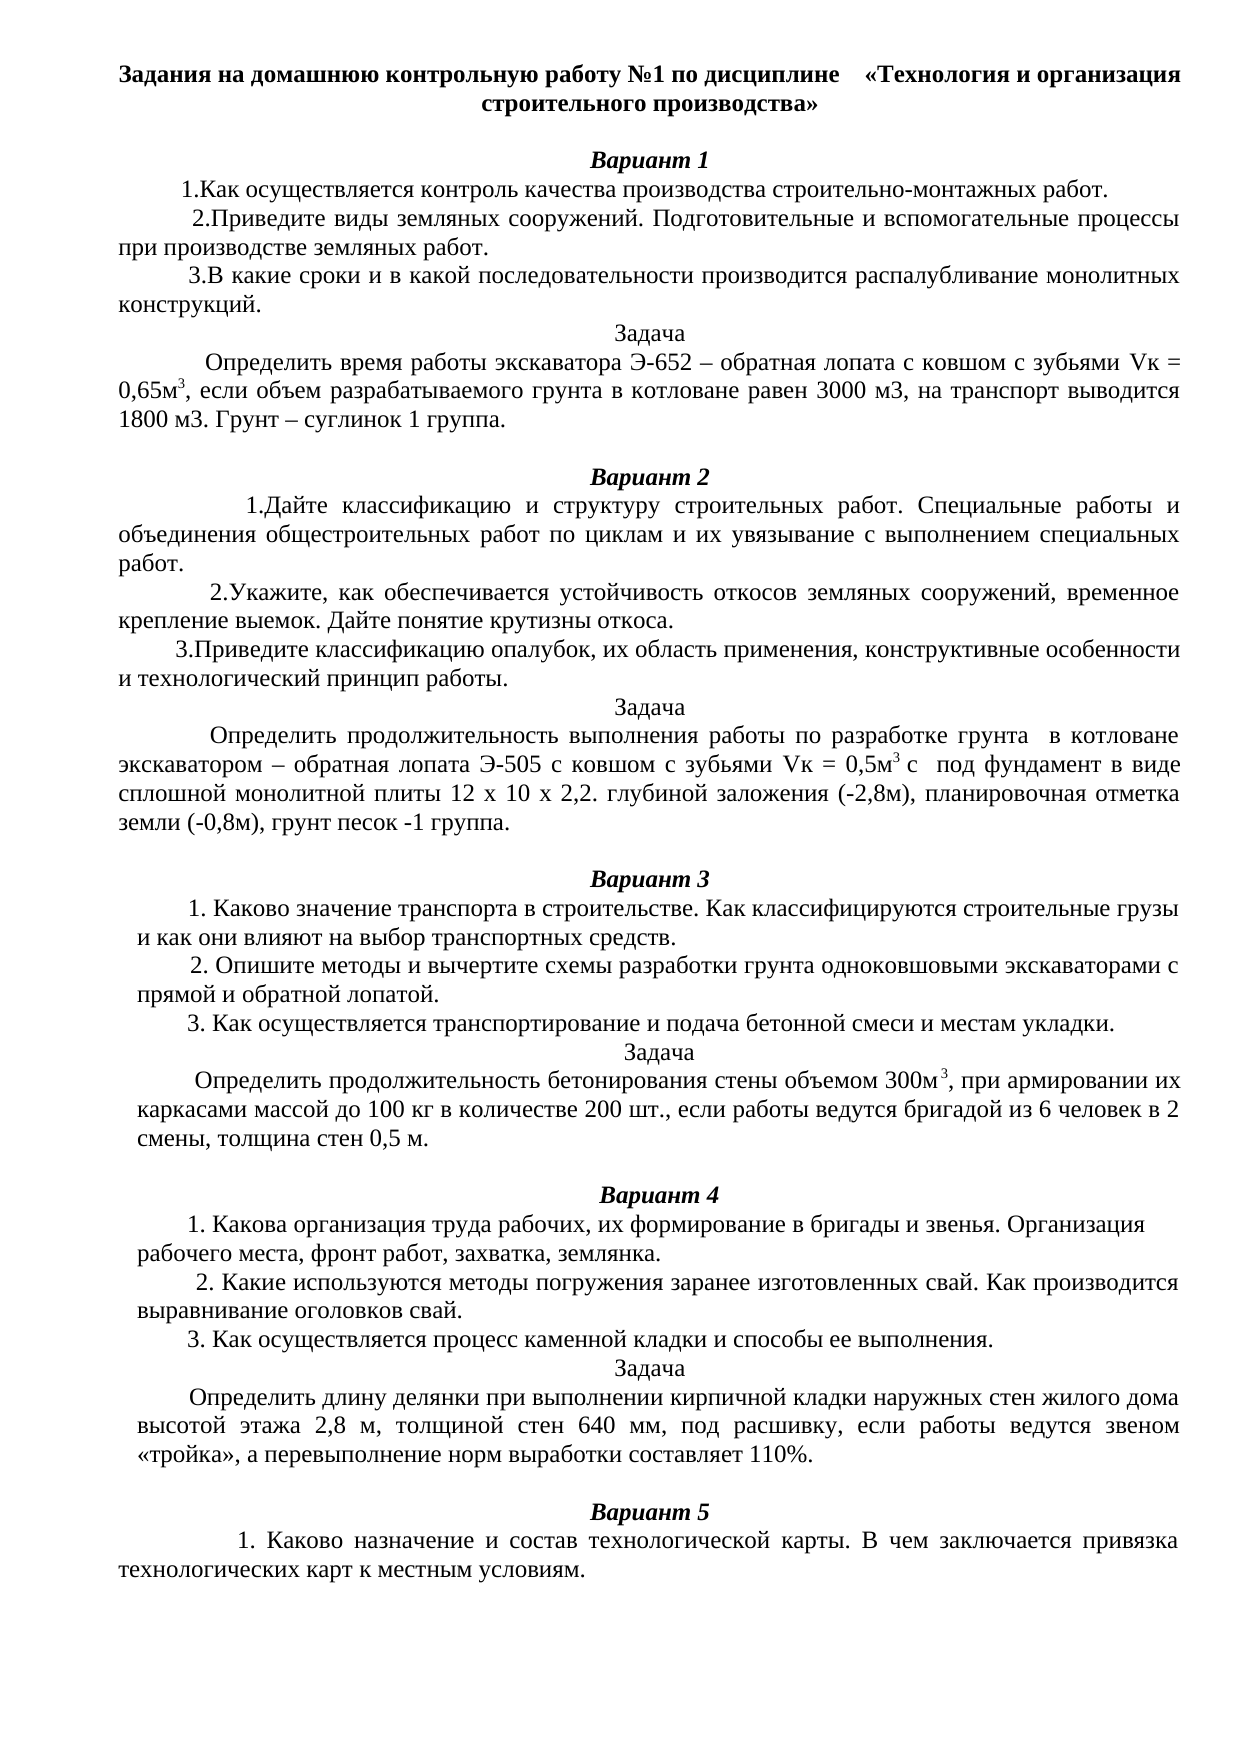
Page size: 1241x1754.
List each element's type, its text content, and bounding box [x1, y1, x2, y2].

text 3. Как осуществляется транспортирование и подача бетонной смеси и местам укладки. [118, 1008, 1181, 1037]
text 2.Приведите виды земляных сооружений. Подготовительные и вспомогательные процессы при производстве земляных работ. [118, 203, 1181, 260]
text 3.В какие сроки и в какой последовательности производится распалубливание монолитных конструкций. [118, 260, 1181, 318]
text Вариант 1 [118, 145, 1181, 174]
text Задача [118, 692, 1181, 720]
text Определить продолжительность выполнения работы по разработке грунта в котловане экскаватором – обратная лопата Э-505 с ковшом с зубьями Vк = 0,5м3 с под фундамент в виде сплошной монолитной плиты 12 х 10 х 2,2. глубиной заложения (-2,8м), планировочная отметка земли (-0,8м), грунт песок -1 группа. [118, 720, 1181, 835]
text Задача [118, 318, 1181, 347]
text 1.Как осуществляется контроль качества производства строительно-монтажных работ. [118, 174, 1181, 203]
text 1. Какова организация труда рабочих, их формирование в бригады и звенья. Организация рабочего места, фронт работ, захватка, землянка. [118, 1209, 1181, 1267]
text 1. Каково назначение и состав технологической карты. В чем заключается привязка технологических карт к местным условиям. [118, 1525, 1181, 1583]
text 3. Как осуществляется процесс каменной кладки и способы ее выполнения. [118, 1324, 1181, 1353]
text Вариант 3 [118, 864, 1181, 893]
text 2. Опишите методы и вычертите схемы разработки грунта одноковшовыми экскаваторами с прямой и обратной лопатой. [118, 950, 1181, 1008]
text 1. Каково значение транспорта в строительстве. Как классифицируются строительные грузы и как они влияют на выбор транспортных средств. [118, 893, 1181, 950]
text 3.Приведите классификацию опалубок, их область применения, конструктивные особенности и технологический принцип работы. [118, 634, 1181, 692]
text Определить длину делянки при выполнении кирпичной кладки наружных стен жилого дома высотой этажа , толщиной стен , под расшивку, если работы ведутся звеном «тройка», а перевыполнение норм выработки составляет 110%. [118, 1382, 1181, 1468]
text Вариант 5 [118, 1497, 1181, 1525]
text Вариант 2 [118, 462, 1181, 490]
text 1.Дайте классификацию и структуру строительных работ. Специальные работы и объединения общестроительных работ по циклам и их увязывание с выполнением специальных работ. [118, 490, 1181, 577]
text 2.Укажите, как обеспечивается устойчивость откосов земляных сооружений, временное крепление выемок. Дайте понятие крутизны откоса. [118, 577, 1181, 634]
text Вариант 4 [137, 1180, 1181, 1209]
text 2. Какие используются методы погружения заранее изготовленных свай. Как производится выравнивание оголовков свай. [118, 1267, 1181, 1324]
text Определить продолжительность бетонирования стены объемом 300м3, при армировании их каркасами массой до в количестве 200 шт., если работы ведутся бригадой из 6 человек в 2 смены, толщина стен . [118, 1065, 1181, 1152]
text Задания на домашнюю контрольную работу №1 по дисциплине «Технология и организация строительного производства» [118, 59, 1181, 117]
text Задача [118, 1353, 1181, 1382]
text Определить время работы экскаватора Э-652 – обратная лопата с ковшом с зубьями Vк = 0,65м3, если объем разрабатываемого грунта в котловане равен , на транспорт выводится . Грунт – суглинок 1 группа. [118, 347, 1181, 433]
text Задача [137, 1037, 1181, 1065]
